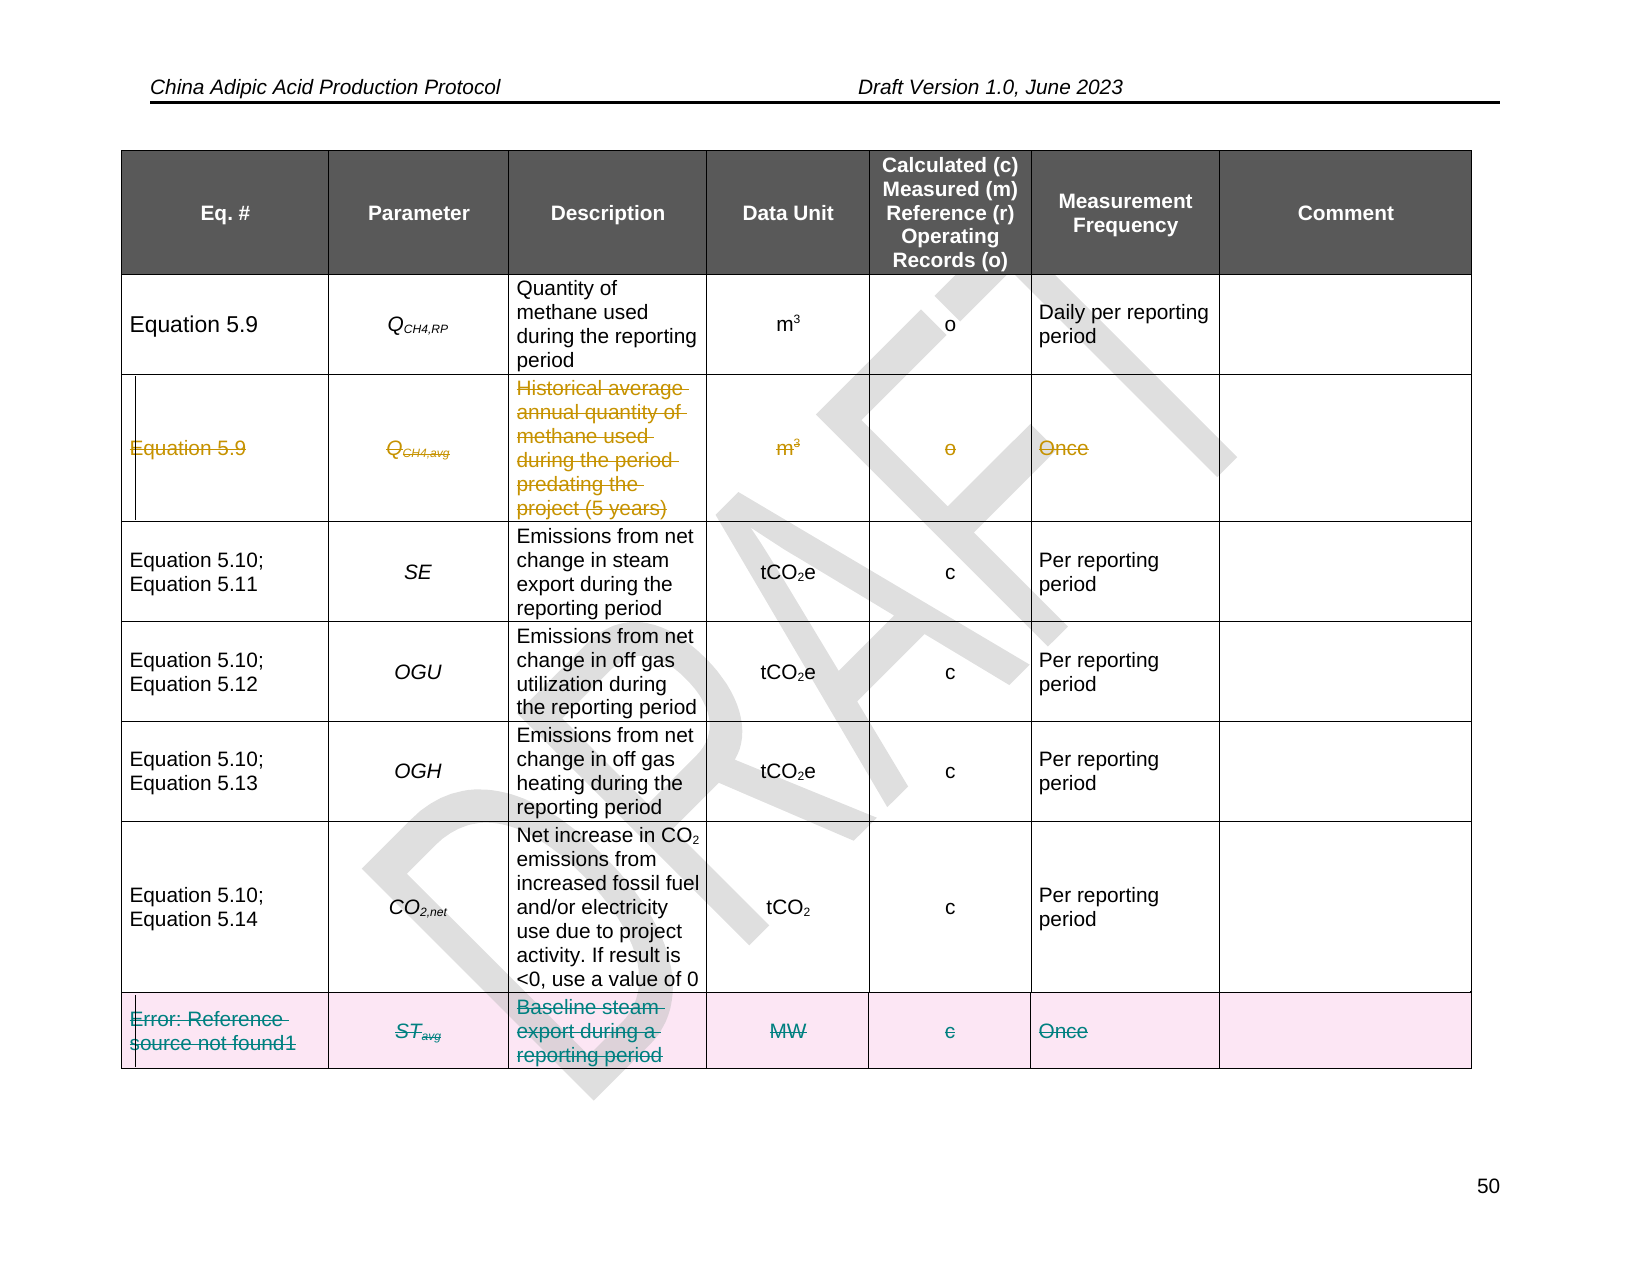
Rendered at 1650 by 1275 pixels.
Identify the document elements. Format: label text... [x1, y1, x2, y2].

table_cell CO2,net [329, 822, 508, 992]
table_cell Per reporting period [1032, 522, 1219, 621]
table_cell SE [329, 522, 508, 621]
table_cell [1220, 375, 1471, 521]
table_cell [122, 375, 328, 521]
table_cell Equation 5.10; Equation 5.14 [122, 822, 328, 992]
table_cell tCO2e [707, 722, 869, 821]
table_header Calculated (c) Measured (m) Reference (r) Operating Records (o) [870, 151, 1031, 274]
table_cell c [870, 522, 1031, 621]
table_cell Daily per reporting period [1032, 275, 1219, 373]
table_cell [329, 375, 508, 521]
table_cell QCH4,RP [329, 275, 508, 373]
table_cell [707, 375, 869, 521]
table_cell Equation 5.10; Equation 5.11 [122, 522, 328, 621]
table_header Parameter [329, 151, 508, 274]
table_cell Quantity of methane used during the reporting period [509, 275, 706, 373]
table_cell [509, 375, 706, 521]
table_cell Emissions from net change in off gas utilization during the reporting period [509, 622, 706, 721]
table_cell Net increase in CO2 emissions from increased fossil fuel and/or electricity use due to project activity. If result is <0, use a value of 0 [509, 822, 706, 992]
table_cell [1220, 275, 1471, 373]
table_cell tCO2e [707, 622, 869, 721]
table_cell Per reporting period [1032, 722, 1219, 821]
table_cell OGU [329, 622, 508, 721]
table_cell m3 [707, 275, 869, 373]
table_header Comment [1220, 151, 1471, 274]
table_cell Per reporting period [1032, 822, 1219, 992]
table_cell OGH [329, 722, 508, 821]
table_header Eq. # [122, 151, 328, 274]
table_cell tCO2e [707, 522, 869, 621]
table_cell [1220, 822, 1471, 992]
table_cell [1220, 522, 1471, 621]
table_cell Emissions from net change in steam export during the reporting period [509, 522, 706, 621]
table_cell [1220, 622, 1471, 721]
table_header Description [509, 151, 706, 274]
table_cell Equation 5.10; Equation 5.12 [122, 622, 328, 721]
table_cell Emissions from net change in off gas heating during the reporting period [509, 722, 706, 821]
table_cell Equation 5.9 [122, 275, 328, 373]
table_header Measurement Frequency [1032, 151, 1219, 274]
table_cell o [870, 275, 1031, 373]
table_cell [870, 375, 1031, 521]
table_cell Per reporting period [1032, 622, 1219, 721]
table_cell tCO2 [707, 822, 869, 992]
table_cell c [870, 822, 1031, 992]
table_cell c [870, 622, 1031, 721]
table_header Data Unit [707, 151, 869, 274]
table_cell [1032, 375, 1219, 521]
table_cell Equation 5.10; Equation 5.13 [122, 722, 328, 821]
table_cell [1220, 722, 1471, 821]
table_cell c [870, 722, 1031, 821]
